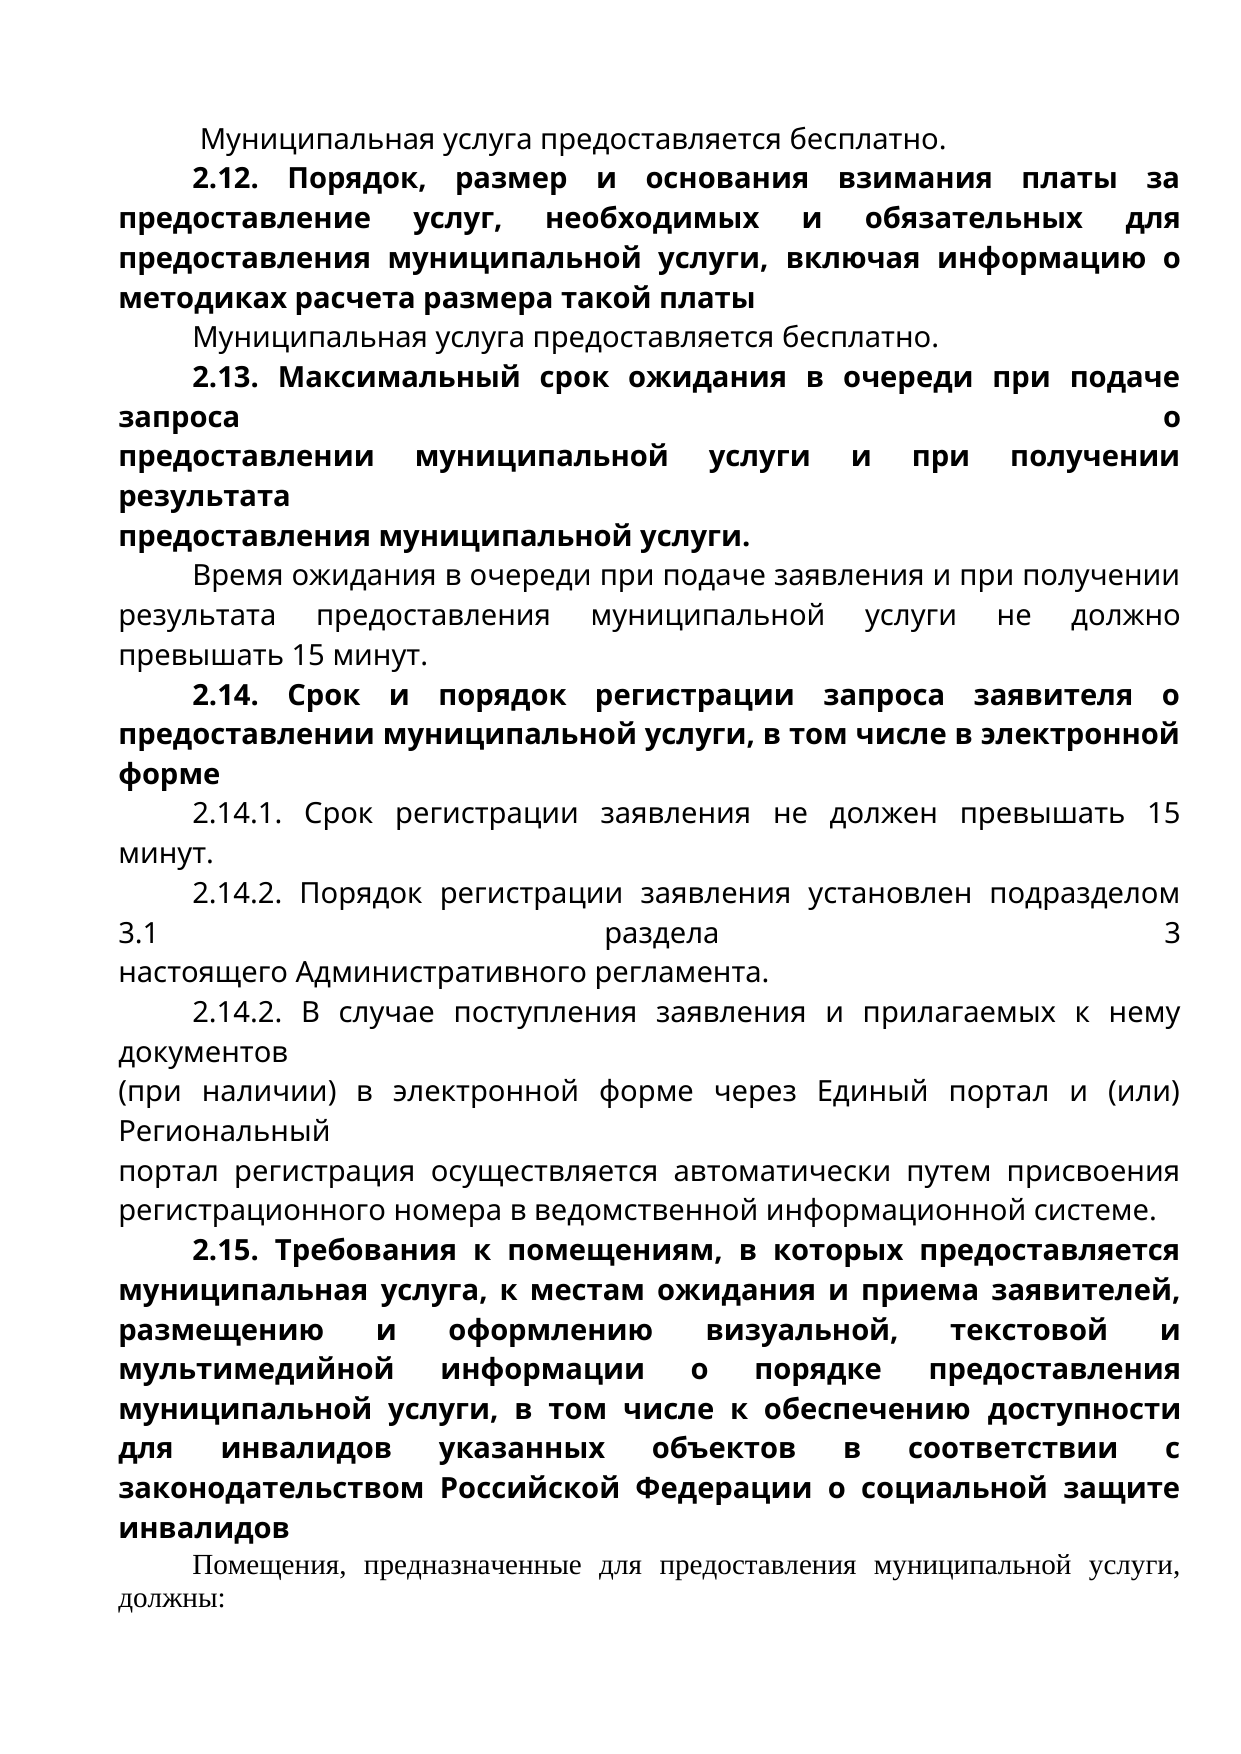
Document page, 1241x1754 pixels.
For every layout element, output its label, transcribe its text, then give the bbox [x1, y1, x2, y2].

text 2.14. Срок и порядок регистрации запроса заявителя о предоставлении муниципальной услуги, в том числе в электронной форме [118, 674, 1181, 793]
text 2.12. Порядок, размер и основания взимания платы за предоставление услуг, необходимых и обязательных для предоставления муниципальной услуги, включая информацию о методиках расчета размера такой платы [118, 158, 1181, 317]
text 2.14.2. В случае поступления заявления и прилагаемых к нему документов (при наличии) в электронной форме через Единый портал и (или) Региональный портал регистрация осуществляется автоматически путем присвоения регистрационного номера в ведомственной информационной системе. [118, 991, 1181, 1229]
text 2.15. Требования к помещениям, в которых предоставляется муниципальная услуга, к местам ожидания и приема заявителей, размещению и оформлению визуальной, текстовой и мультимедийной информации о порядке предоставления муниципальной услуги, в том числе к обеспечению доступности для инвалидов указанных объектов в соответствии с законодательством Российской Федерации о социальной защите инвалидов [118, 1229, 1181, 1547]
text Помещения, предназначенные для предоставления муниципальной услуги, должны: [118, 1547, 1181, 1614]
text 2.14.1. Срок регистрации заявления не должен превышать 15 минут. [118, 793, 1181, 872]
text Муниципальная услуга предоставляется бесплатно. [118, 317, 1181, 356]
text Время ожидания в очереди при подаче заявления и при получении результата предоставления муниципальной услуги не должно превышать 15 минут. [118, 555, 1181, 674]
text 2.14.2. Порядок регистрации заявления установлен подразделом 3.1 раздела 3 настоящего Административного регламента. [118, 872, 1181, 991]
text 2.13. Максимальный срок ожидания в очереди при подаче запроса о предоставлении муниципальной услуги и при получении результата предоставления муниципальной услуги. [118, 356, 1181, 555]
text Муниципальная услуга предоставляется бесплатно. [118, 118, 1181, 158]
